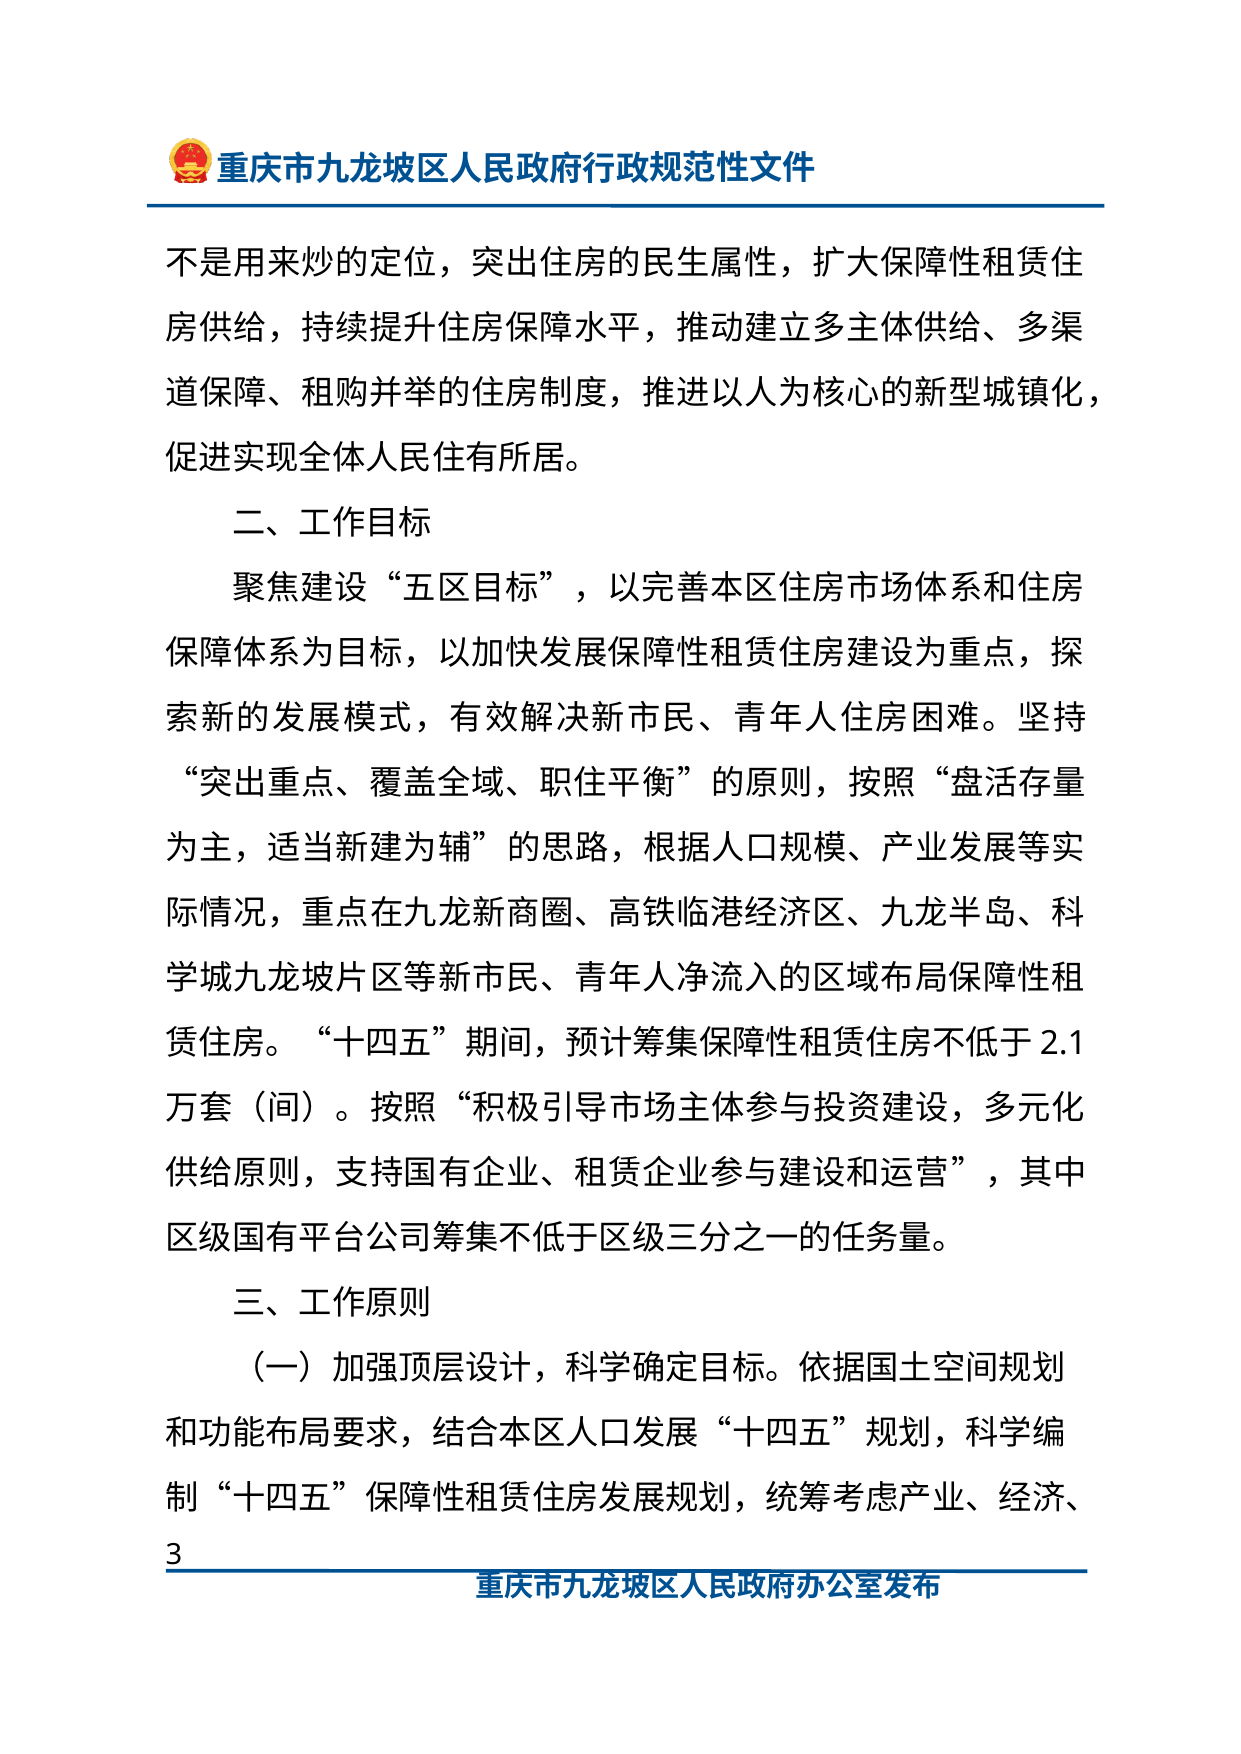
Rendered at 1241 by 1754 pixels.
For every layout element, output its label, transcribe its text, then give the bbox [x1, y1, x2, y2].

picture [165, 136, 216, 187]
text 二、工作目标 [165, 487, 1087, 552]
text 三、工作原则 [165, 1267, 1087, 1332]
text 聚焦建设“五区目标”，以完善本区住房市场体系和住房保障体系为目标，以加快发展保障性租赁住房建设为重点，探索新的发展模式，有效解决新市民、青年人住房困难。坚持“突出重点、覆盖全域、职住平衡”的原则，按照“盘活存量为主，适当新建为辅”的思路，根据人口规模、产业发展等实际情况，重点在九龙新商圈、高铁临港经济区、九龙半岛、科学城九龙坡片区等新市民、青年人净流入的区域布局保障性租赁住房。“十四五”期间，预计筹集保障性租赁住房不低于2.1万套（间）。按照“积极引导市场主体参与投资建设，多元化供给原则，支持国有企业、租赁企业参与建设和运营”，其中区级国有平台公司筹集不低于区级三分之一的任务量。 [165, 552, 1087, 1267]
